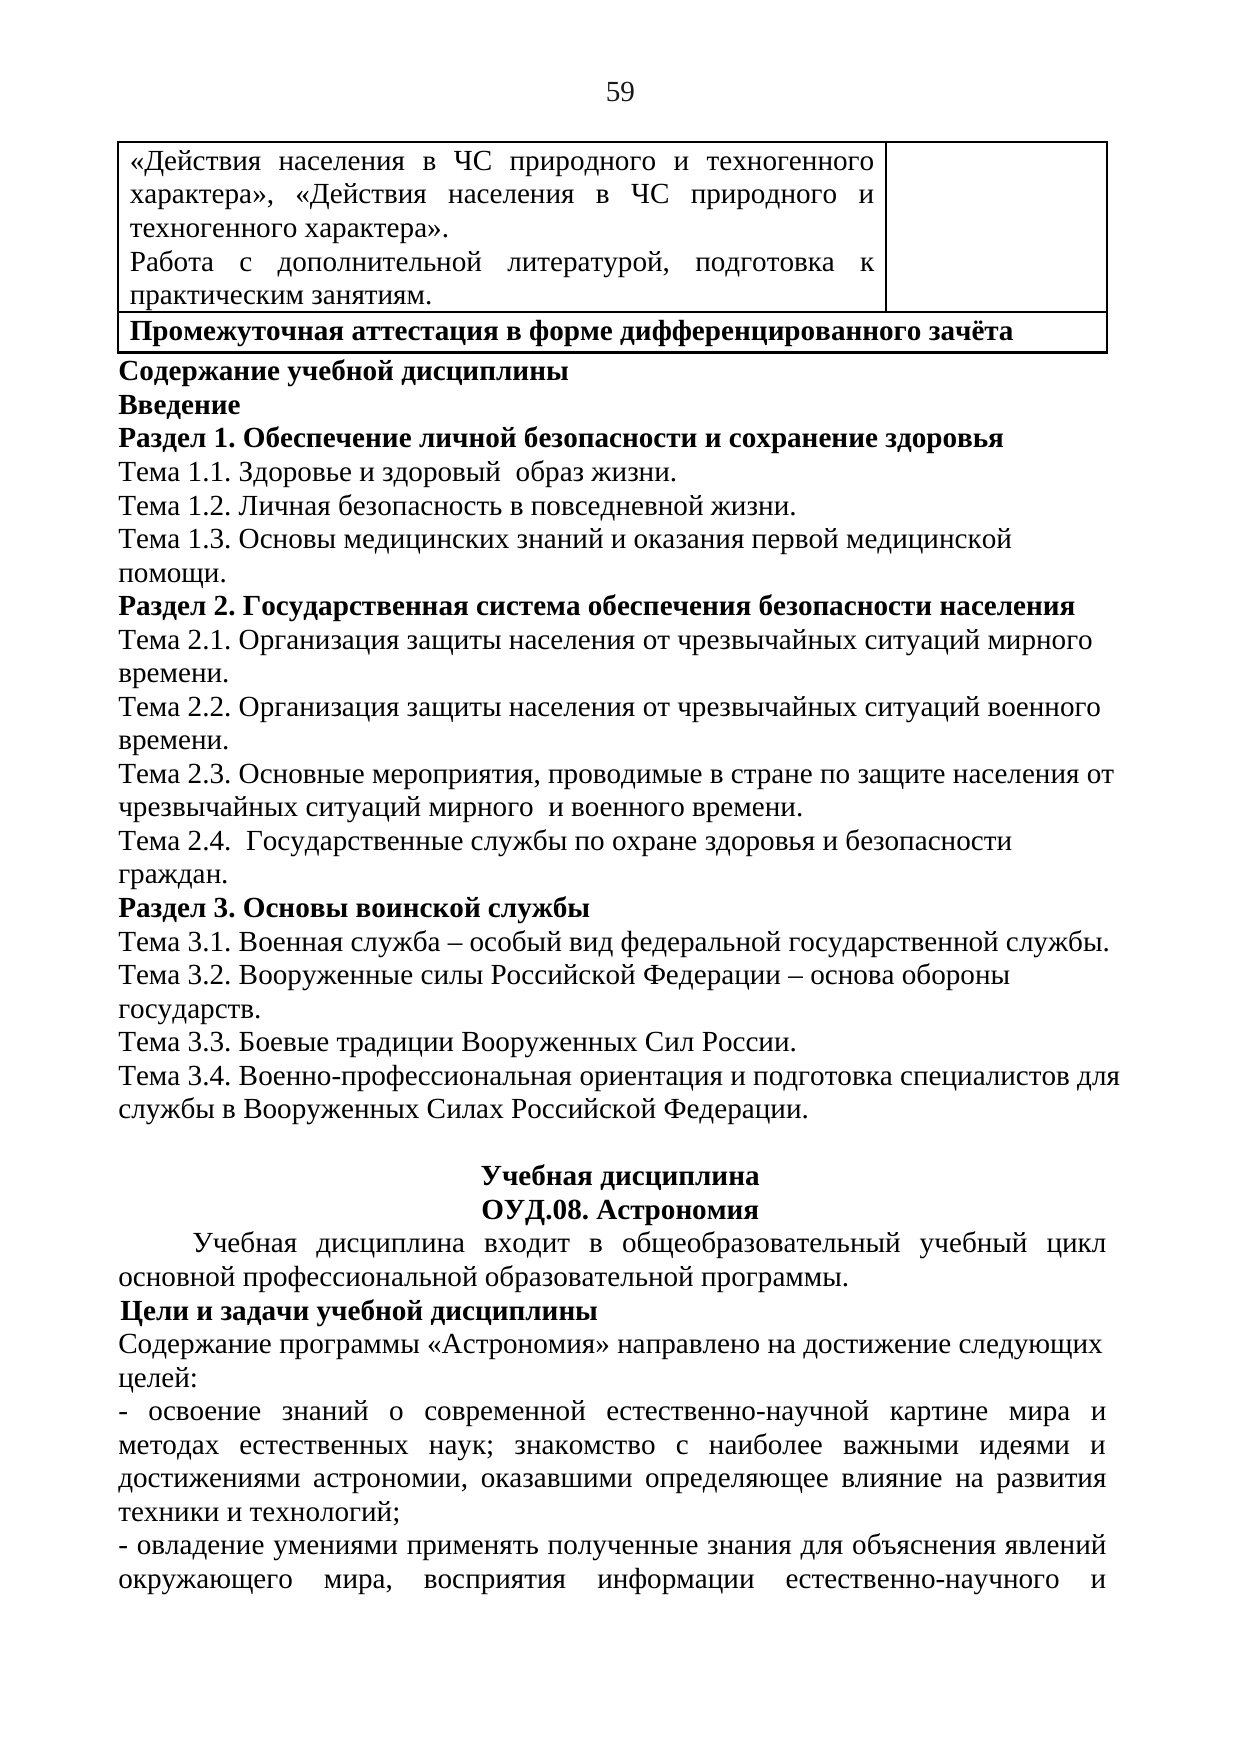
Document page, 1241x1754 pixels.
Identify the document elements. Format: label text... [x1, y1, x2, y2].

text Тема 2.2. Организация защиты населения от чрезвычайных ситуаций военного времени. [118, 689, 1122, 756]
text Цели и задачи учебной дисциплины [120, 1293, 1107, 1326]
text ОУД.08. Астрономия [118, 1192, 1122, 1226]
text Тема 2.3. Основные мероприятия, проводимые в стране по защите населения от чрезвычайных ситуаций мирного и военного времени. [118, 756, 1122, 823]
text Тема 3.4. Военно-профессиональная ориентация и подготовка специалистов для службы в Вооруженных Силах Российской Федерации. [118, 1058, 1122, 1125]
text Содержание программы «Астрономия» направлено на достижение следующих целей: [118, 1326, 1107, 1393]
text Тема 3.2. Вооруженные силы Российской Федерации – основа обороны государств. [118, 957, 1122, 1024]
text Тема 1.2. Личная безопасность в повседневной жизни. [118, 488, 1122, 521]
text Содержание учебной дисциплины [118, 353, 1122, 387]
text Раздел 3. Основы воинской службы [118, 890, 1122, 924]
text Тема 1.3. Основы медицинских знаний и оказания первой медицинской помощи. [118, 521, 1122, 588]
text Раздел 1. Обеспечение личной безопасности и сохранение здоровья [118, 421, 1122, 454]
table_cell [119, 143, 885, 311]
text Тема 2.4. Государственные службы по охране здоровья и безопасности граждан. [118, 823, 1122, 890]
text Тема 3.3. Боевые традиции Вооруженных Сил России. [118, 1024, 1122, 1058]
text Введение [118, 387, 1122, 421]
text Учебная дисциплина входит в общеобразовательный учебный цикл основной профессиональной образовательной программы. [118, 1226, 1107, 1293]
table_cell Промежуточная аттестация в форме дифференцированного зачёта [119, 313, 1106, 351]
text Тема 2.1. Организация защиты населения от чрезвычайных ситуаций мирного времени. [118, 622, 1122, 689]
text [118, 1527, 1107, 1594]
text - освоение знаний о современной естественно-научной картине мира и методах естественных наук; знакомство с наиболее важными идеями и достижениями астрономии, оказавшими определяющее влияние на развития техники и технологий; [118, 1393, 1107, 1527]
text Тема 3.1. Военная служба – особый вид федеральной государственной службы. [118, 924, 1122, 957]
text Тема 1.1. Здоровье и здоровый образ жизни. [118, 454, 1122, 488]
text Учебная дисциплина [118, 1158, 1122, 1192]
text Раздел 2. Государственная система обеспечения безопасности населения [118, 588, 1122, 622]
